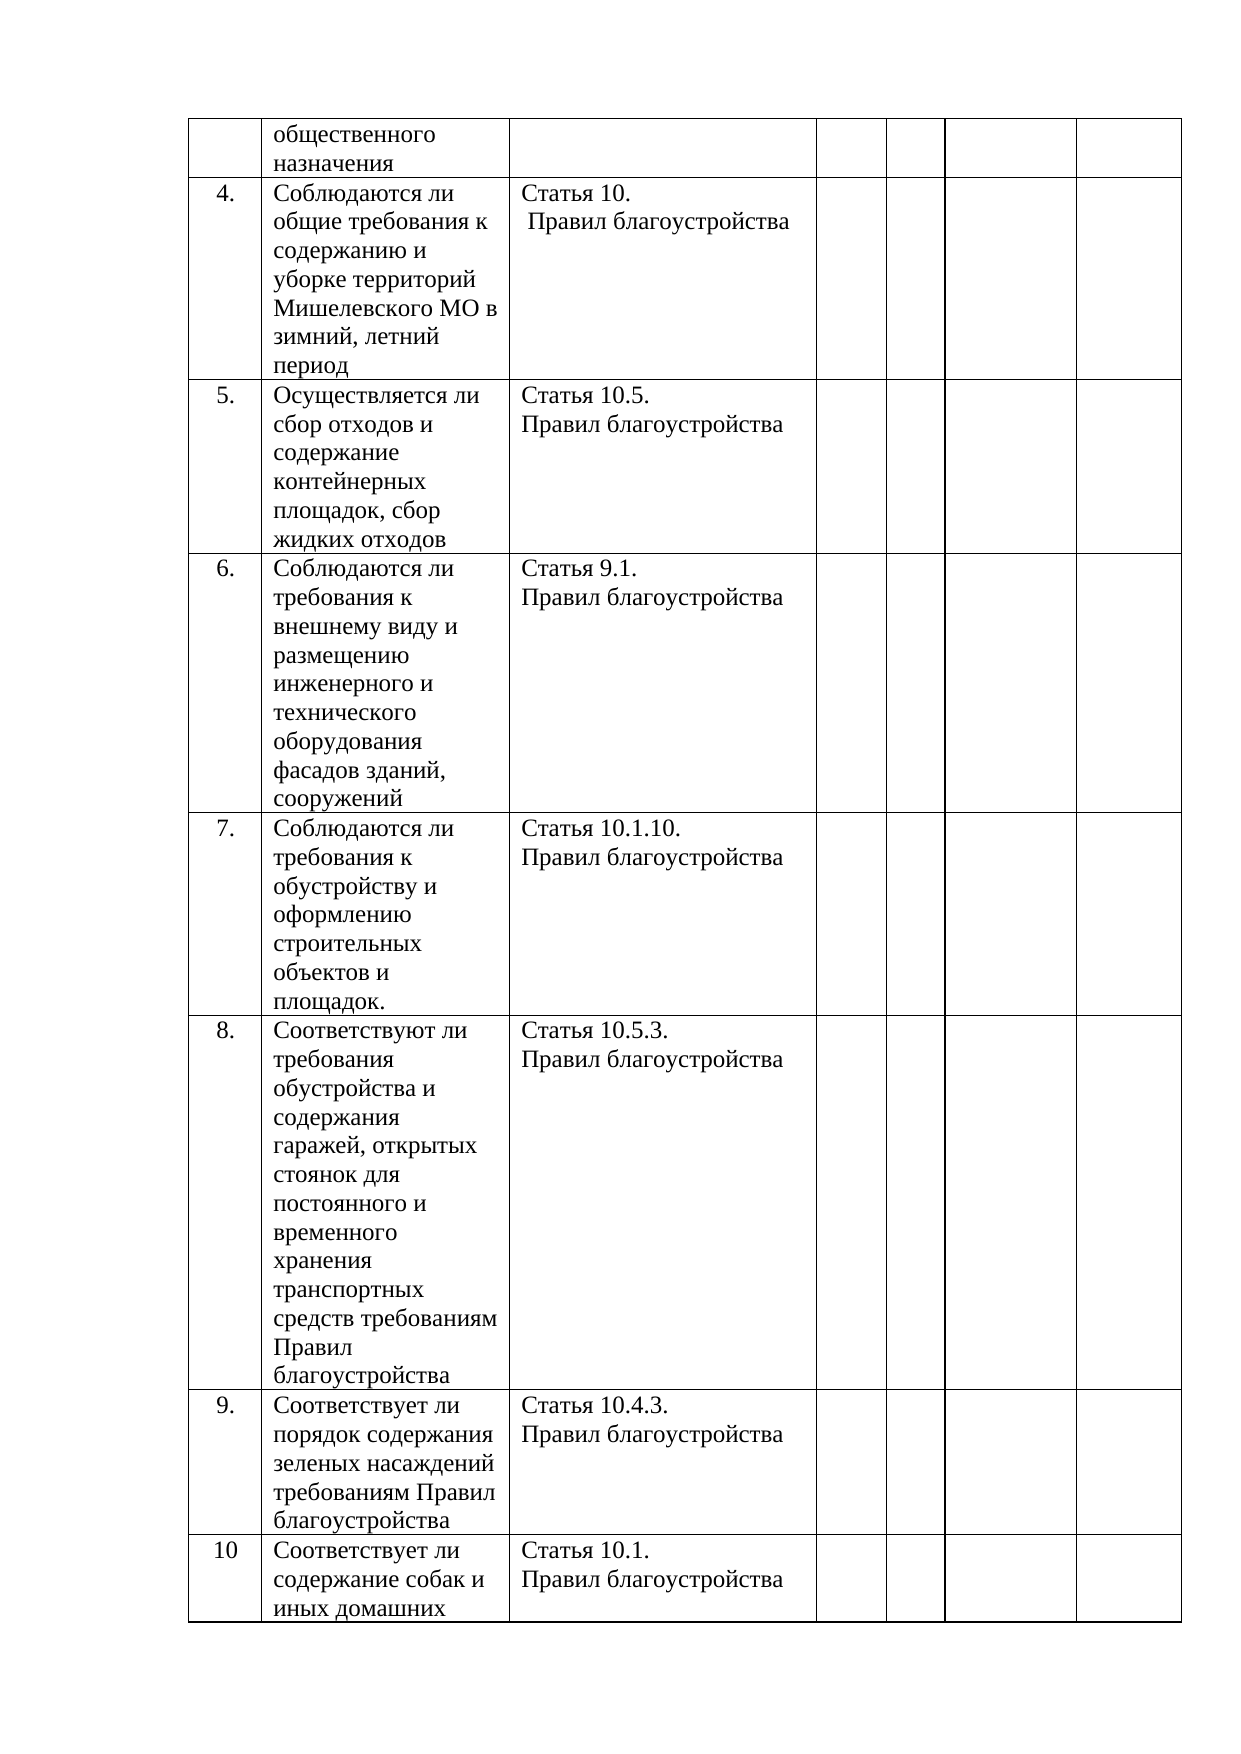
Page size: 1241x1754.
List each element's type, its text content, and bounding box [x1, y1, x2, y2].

table_cell [887, 1535, 944, 1621]
table_cell [817, 554, 886, 812]
table_cell Осуществляется ли сбор отходов и содержание контейнерных площадок, сбор жидких отходов [262, 380, 509, 552]
table_cell [887, 1390, 944, 1534]
table_cell [887, 1016, 944, 1389]
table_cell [262, 119, 509, 177]
table_cell 8. [189, 1016, 261, 1389]
table_cell Статья 10.5. Правил благоустройства [510, 380, 816, 552]
table_cell 3. [189, 119, 261, 177]
table_cell [1077, 1390, 1181, 1534]
table_cell [817, 119, 886, 177]
table_cell Статья 10.5.3. Правил благоустройства [510, 1016, 816, 1389]
table_cell [946, 1016, 1076, 1389]
table_cell Соответствуют ли требования обустройства и содержания гаражей, открытых стоянок для постоянного и временного хранения транспортных средств требованиям Правил благоустройства [262, 1016, 509, 1389]
table_cell Статья 10.4.3. Правил благоустройства [510, 1390, 816, 1534]
table_cell 6. [189, 554, 261, 812]
table_cell [817, 1390, 886, 1534]
table_cell [817, 380, 886, 552]
table_cell Соблюдаются ли требования к внешнему виду и размещению инженерного и технического оборудования фасадов зданий, сооружений [262, 554, 509, 812]
table_cell [1077, 813, 1181, 1014]
table_cell Статья 9.1. Правил благоустройства [510, 554, 816, 812]
table_cell [1077, 178, 1181, 379]
table_cell [887, 554, 944, 812]
table_cell [946, 1390, 1076, 1534]
table_cell [887, 119, 944, 177]
table_cell 4. [189, 178, 261, 379]
table_cell [887, 380, 944, 552]
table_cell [510, 119, 816, 177]
table_cell [1077, 554, 1181, 812]
table_cell [946, 178, 1076, 379]
table_cell [887, 178, 944, 379]
table_cell [887, 813, 944, 1014]
table_cell [1077, 119, 1181, 177]
table_cell [946, 1535, 1076, 1621]
table_cell 5. [189, 380, 261, 552]
table_cell Статья 10. Правил благоустройства [510, 178, 816, 379]
table_cell Соблюдаются ли общие требования к содержанию и уборке территорий Мишелевского МО в зимний, летний период [262, 178, 509, 379]
table_cell [817, 1535, 886, 1621]
table_cell [1077, 380, 1181, 552]
table_cell 9. [189, 1390, 261, 1534]
table_cell Статья 10.1.10. Правил благоустройства [510, 813, 816, 1014]
table_cell [1077, 1535, 1181, 1621]
table_cell [817, 1016, 886, 1389]
table_cell 7. [189, 813, 261, 1014]
table_cell [817, 178, 886, 379]
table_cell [262, 1535, 509, 1621]
table_cell Соблюдаются ли требования к обустройству и оформлению строительных объектов и площадок. [262, 813, 509, 1014]
table_cell Соответствует ли порядок содержания зеленых насаждений требованиям Правил благоустройства [262, 1390, 509, 1534]
table_cell 10 [189, 1535, 261, 1621]
table_cell [1077, 1016, 1181, 1389]
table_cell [510, 1535, 816, 1621]
table_cell [946, 554, 1076, 812]
table_cell [946, 380, 1076, 552]
table_cell [817, 813, 886, 1014]
table_cell [946, 119, 1076, 177]
table_cell [946, 813, 1076, 1014]
